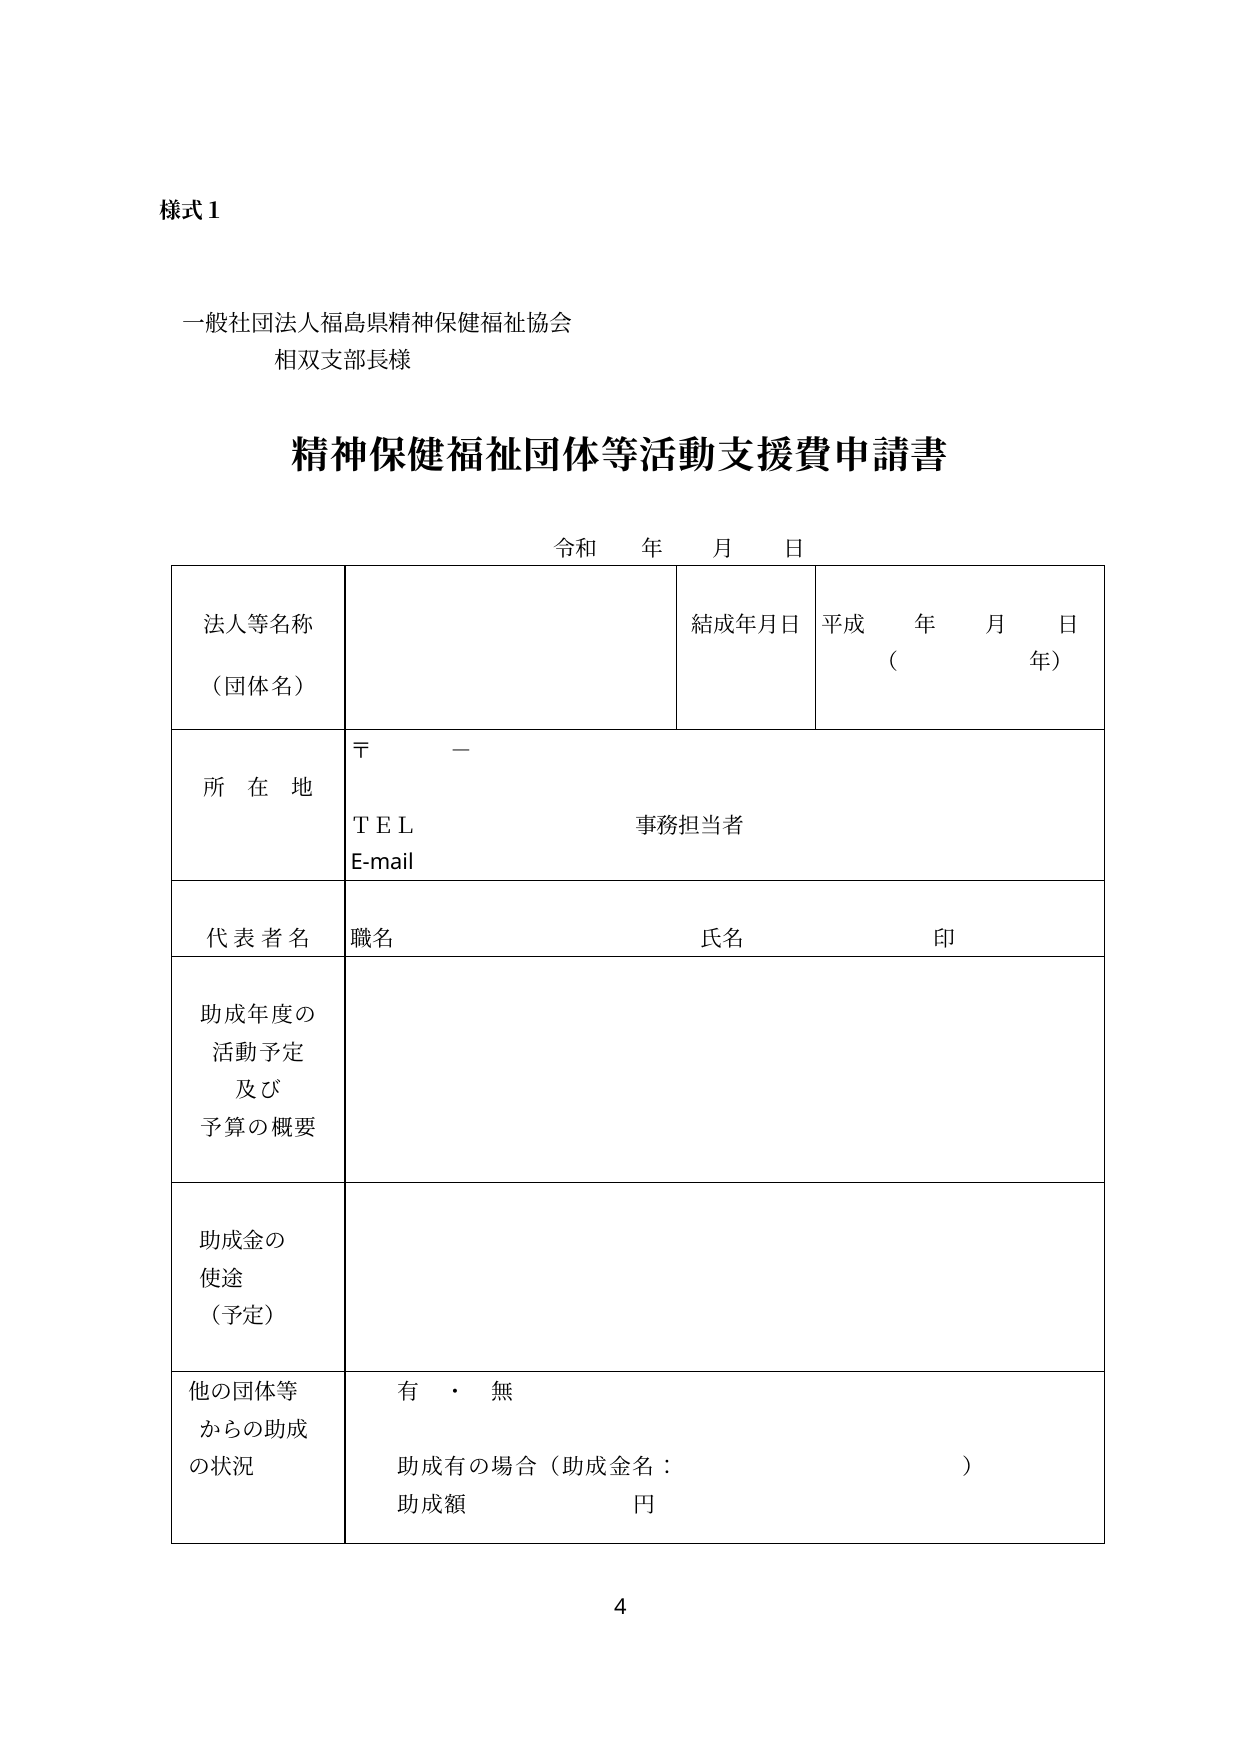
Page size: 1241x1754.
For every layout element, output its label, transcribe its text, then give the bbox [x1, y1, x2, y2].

text 相双支部長様 [159, 340, 1081, 378]
table_cell 助成金の 使途 （予定） [172, 1183, 344, 1371]
table_header 平成 年 月 日 （ 年） [816, 566, 1104, 729]
table_header 結成年月日 [677, 566, 815, 729]
table_cell 〒 － ＴＥＬ 事務担当者 E-mail [346, 730, 1104, 880]
table_cell [346, 957, 1104, 1182]
table_cell [346, 1183, 1104, 1371]
text 精神保健福祉団体等活動支援費申請書 [159, 415, 1081, 490]
table_header 法人等名称 （団体名） [172, 566, 344, 729]
table_cell 有 ・ 無 助成有の場合（助成金名： ） 助成額 円 [346, 1372, 1104, 1543]
text 様式１ [159, 190, 1081, 228]
table_cell 所 在 地 [172, 730, 344, 880]
text 一般社団法人福島県精神保健福祉協会 [159, 303, 1081, 340]
text 令和 年 月 日 [159, 528, 1081, 565]
table_header [346, 566, 676, 729]
table_cell 助成年度の 活動予定 及び 予算の概要 [172, 957, 344, 1182]
table_cell 他の団体等 からの助成 の状況 [172, 1372, 344, 1543]
table_cell 代 表 者 名 [172, 881, 344, 956]
table_cell 職名 氏名 印 [346, 881, 1104, 956]
